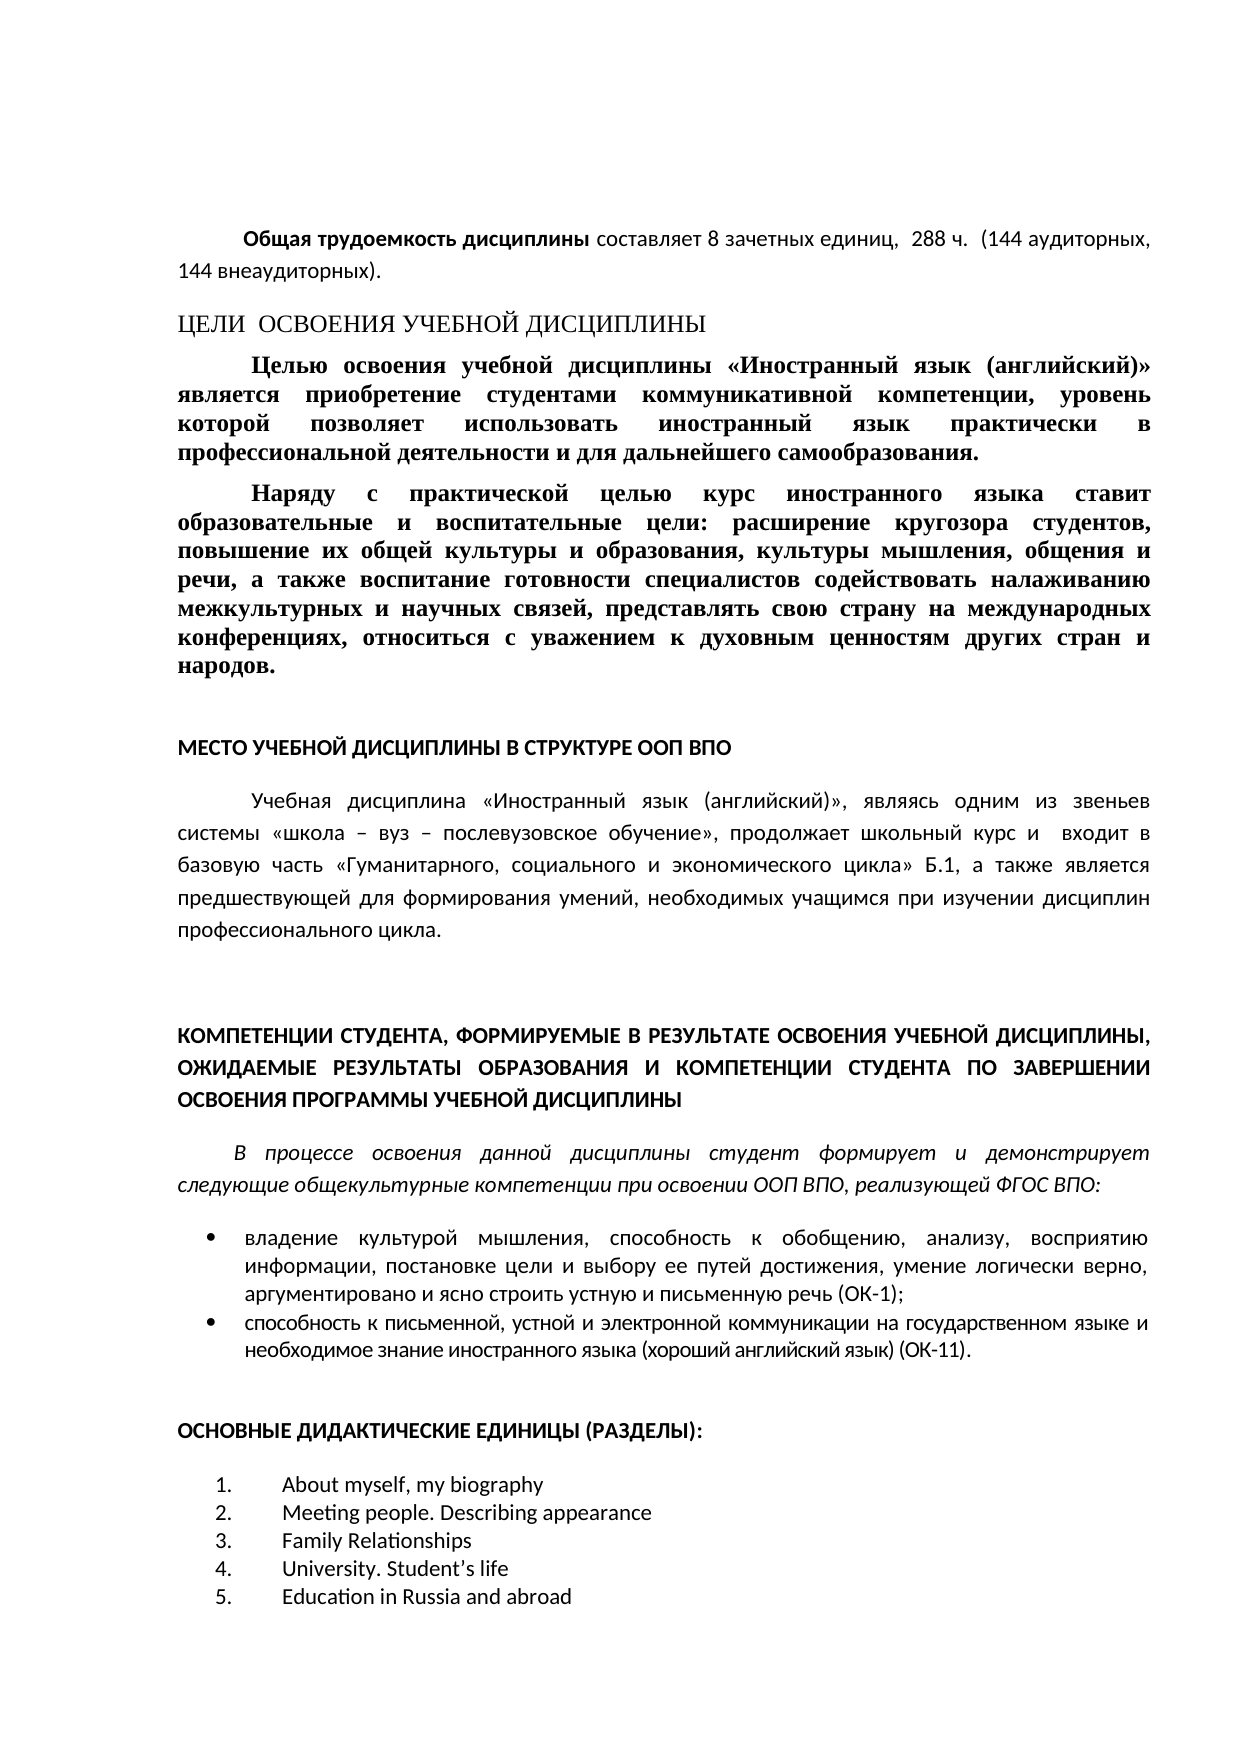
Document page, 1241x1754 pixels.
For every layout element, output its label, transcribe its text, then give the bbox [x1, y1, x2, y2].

text ЦЕЛИ ОСВОЕНИЯ УЧЕБНОЙ ДИСЦИПЛИНЫ [177, 309, 1152, 338]
text Целью освоения учебной дисциплины «Иностранный язык (английский)» является приобретение студентами коммуникативной компетенции, уровень которой позволяет использовать иностранный язык практически в профессиональной деятельности и для дальнейшего самообразования. [177, 351, 1152, 466]
text Наряду с практической целью курс иностранного языка ставит образовательные и воспитательные цели: расширение кругозора студентов, повышение их общей культуры и образования, культуры мышления, общения и речи, а также воспитание готовности специалистов содействовать налаживанию межкультурных и научных связей, представлять свою страну на международных конференциях, относиться с уважением к духовным ценностям других стран и народов. [177, 478, 1152, 679]
list способность к письменной, устной и электронной коммуникации на государственном языке и необходимое знание иностранного языка (хороший английский язык) (ОК-11). [207, 1308, 1149, 1364]
list University. Student’s life [215, 1554, 1152, 1582]
list Family Relationships [215, 1526, 1152, 1554]
text КОМПЕТЕНЦИИ СТУДЕНТА, ФОРМИРУЕМЫЕ В РЕЗУЛЬТАТЕ ОСВОЕНИЯ УЧЕБНОЙ ДИСЦИПЛИНЫ, ОЖИДАЕМЫЕ РЕЗУЛЬТАТЫ ОБРАЗОВАНИЯ И КОМПЕТЕНЦИИ СТУДЕНТА ПО ЗАВЕРШЕНИИ ОСВОЕНИЯ ПРОГРАММЫ УЧЕБНОЙ ДИСЦИПЛИНЫ [177, 1021, 1152, 1113]
text МЕСТО УЧЕБНОЙ ДИСЦИПЛИНЫ В СТРУКТУРЕ ООП ВПО [177, 733, 1152, 761]
list Education in Russia and abroad [215, 1582, 1152, 1610]
list About myself, my biography [215, 1470, 1152, 1498]
text Учебная дисциплина «Иностранный язык (английский)», являясь одним из звеньев системы «школа – вуз – послевузовское обучение», продолжает школьный курс и входит в базовую часть «Гуманитарного, социального и экономического цикла» Б.1, а также является предшествующей для формирования умений, необходимых учащимся при изучении дисциплин профессионального цикла. [177, 786, 1152, 943]
text ОСНОВНЫЕ ДИДАКТИЧЕСКИЕ ЕДИНИЦЫ (РАЗДЕЛЫ): [177, 1417, 1152, 1445]
list владение культурой мышления, способность к обобщению, анализу, восприятию информации, постановке цели и выбору ее путей достижения, умение логически верно, аргументировано и ясно строить устную и письменную речь (ОК-1); [207, 1223, 1149, 1308]
text Общая трудоемкость дисциплины составляет 8 зачетных единиц, 288 ч. (144 аудиторных, 144 внеаудиторных). [177, 224, 1152, 284]
text В процессе освоения данной дисциплины студент формирует и демонстрирует следующие общекультурные компетенции при освоении ООП ВПО, реализующей ФГОС ВПО: [177, 1138, 1152, 1198]
list Meeting people. Describing appearance [215, 1498, 1152, 1526]
